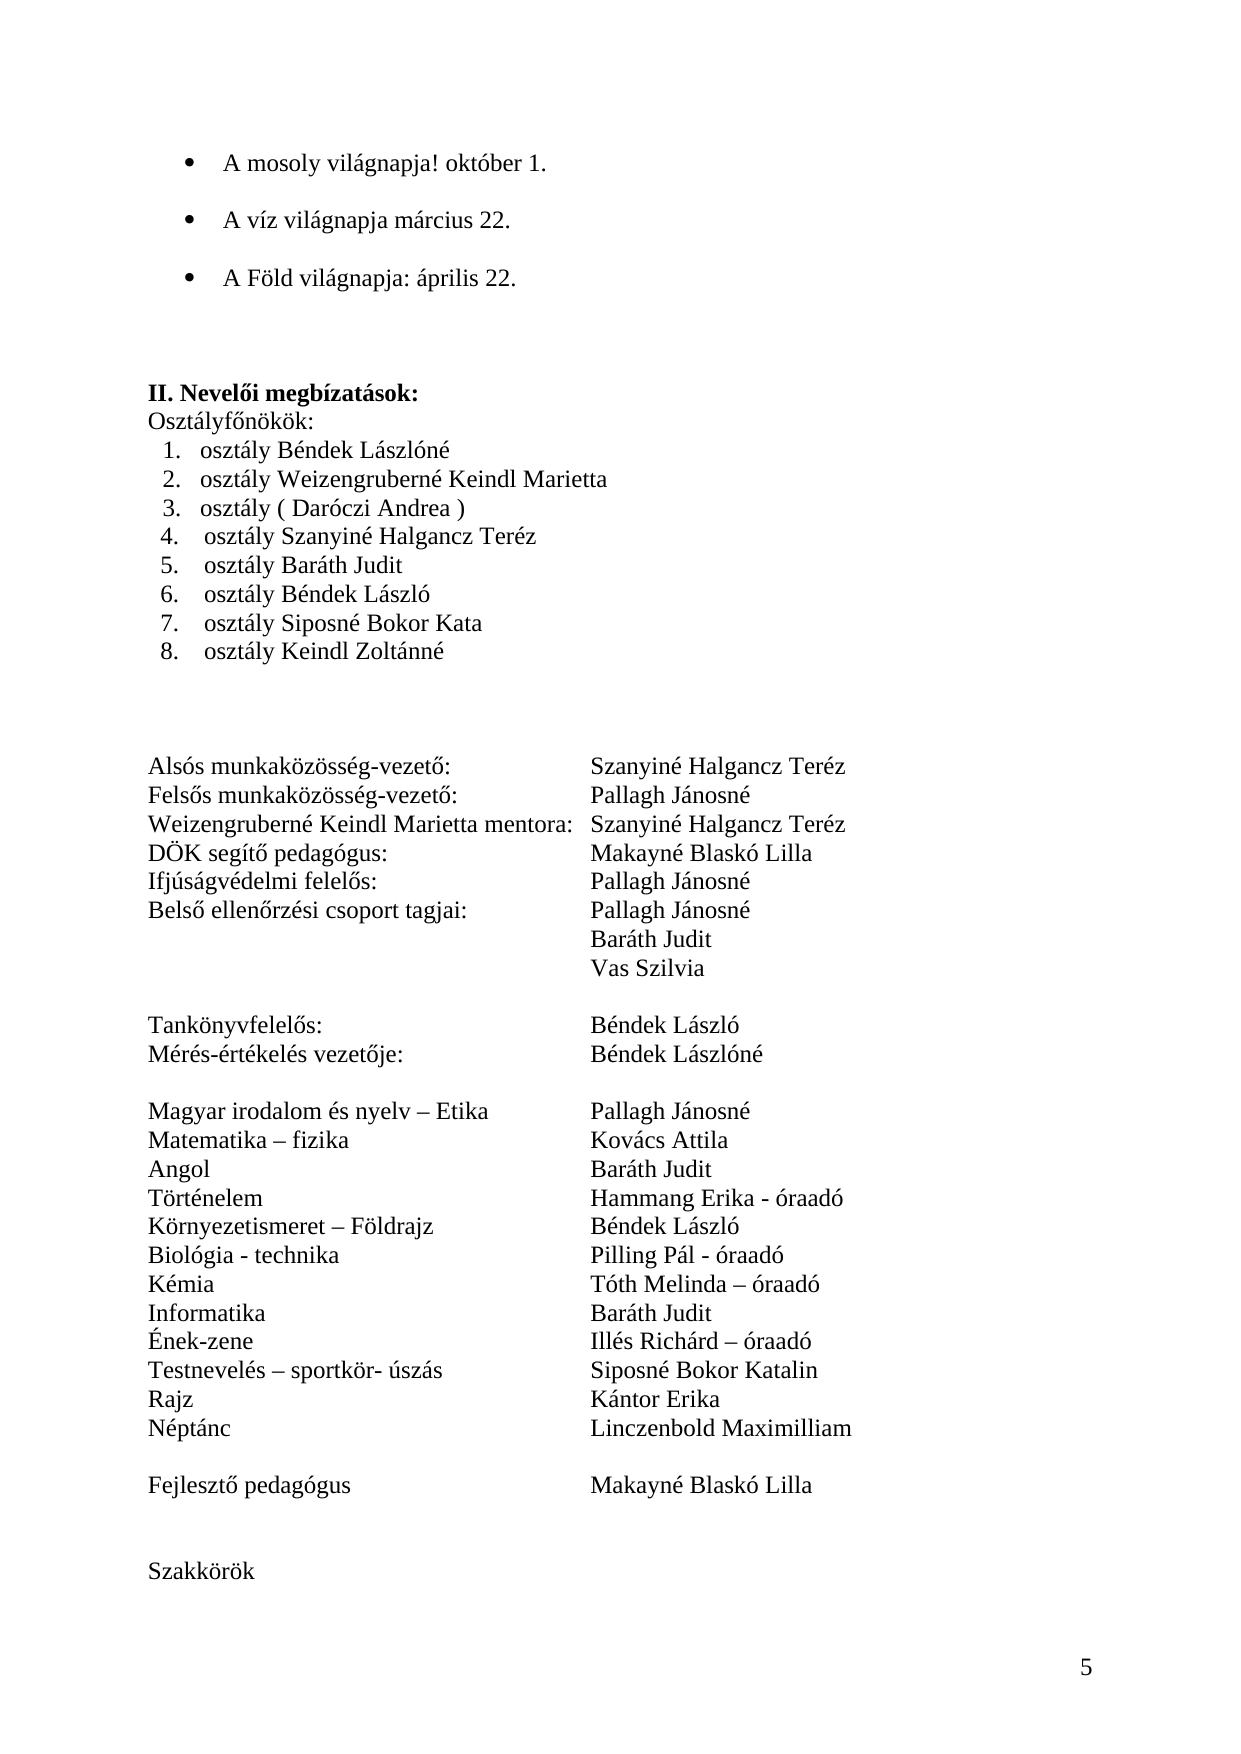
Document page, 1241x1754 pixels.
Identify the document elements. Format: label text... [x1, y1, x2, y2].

text II. Nevelői megbízatások: [148, 378, 1093, 406]
text Kémia Tóth Melinda – óraadó [148, 1269, 1093, 1298]
list osztály Weizengruberné Keindl Marietta [162, 464, 1093, 493]
text Angol Baráth Judit [148, 1154, 1093, 1183]
text Fejlesztő pedagógus Makayné Blaskó Lilla [148, 1470, 1093, 1499]
text Felsős munkaközösség-vezető: Pallagh Jánosné [148, 780, 1093, 809]
text Szakkörök [148, 1556, 1093, 1585]
text Ének-zene Illés Richárd – óraadó [148, 1326, 1093, 1355]
text Történelem Hammang Erika - óraadó [148, 1183, 1093, 1211]
list osztály Béndek Lászlóné [162, 435, 1093, 464]
text 8. osztály Keindl Zoltánné [148, 636, 1093, 665]
list A Föld világnapja: április 22. [185, 263, 1093, 291]
text 4. osztály Szanyiné Halgancz Teréz [148, 521, 1093, 550]
text Testnevelés – sportkör- úszás Siposné Bokor Katalin [148, 1355, 1093, 1384]
text Mérés-értékelés vezetője: Béndek Lászlóné [148, 1039, 1093, 1068]
text Baráth Judit [148, 924, 1093, 953]
text Ifjúságvédelmi felelős: Pallagh Jánosné [148, 866, 1093, 895]
text Matematika – fizika Kovács Attila [148, 1125, 1093, 1154]
text Belső ellenőrzési csoport tagjai: Pallagh Jánosné [148, 895, 1093, 924]
text Alsós munkaközösség-vezető: Szanyiné Halgancz Teréz [148, 751, 1093, 780]
text 6. osztály Béndek László [148, 579, 1093, 608]
text Weizengruberné Keindl Marietta mentora: Szanyiné Halgancz Teréz [148, 809, 1093, 838]
list A víz világnapja március 22. [185, 205, 1093, 234]
text Magyar irodalom és nyelv – Etika Pallagh Jánosné [148, 1096, 1093, 1125]
list A mosoly világnapja! október 1. [185, 148, 1093, 176]
text 7. osztály Siposné Bokor Kata [148, 608, 1093, 636]
text Rajz Kántor Erika [148, 1384, 1093, 1413]
text Informatika Baráth Judit [148, 1298, 1093, 1326]
text Biológia - technika Pilling Pál - óraadó [148, 1240, 1093, 1269]
list osztály ( Daróczi Andrea ) [162, 493, 1093, 521]
text Környezetismeret – Földrajz Béndek László [148, 1211, 1093, 1240]
text Osztályfőnökök: [148, 406, 1093, 435]
text Néptánc Linczenbold Maximilliam [148, 1413, 1093, 1441]
text 5. osztály Baráth Judit [148, 550, 1093, 579]
text Vas Szilvia [148, 953, 1093, 981]
text DÖK segítő pedagógus: Makayné Blaskó Lilla [148, 838, 1093, 866]
text Tankönyvfelelős: Béndek László [148, 1010, 1093, 1039]
